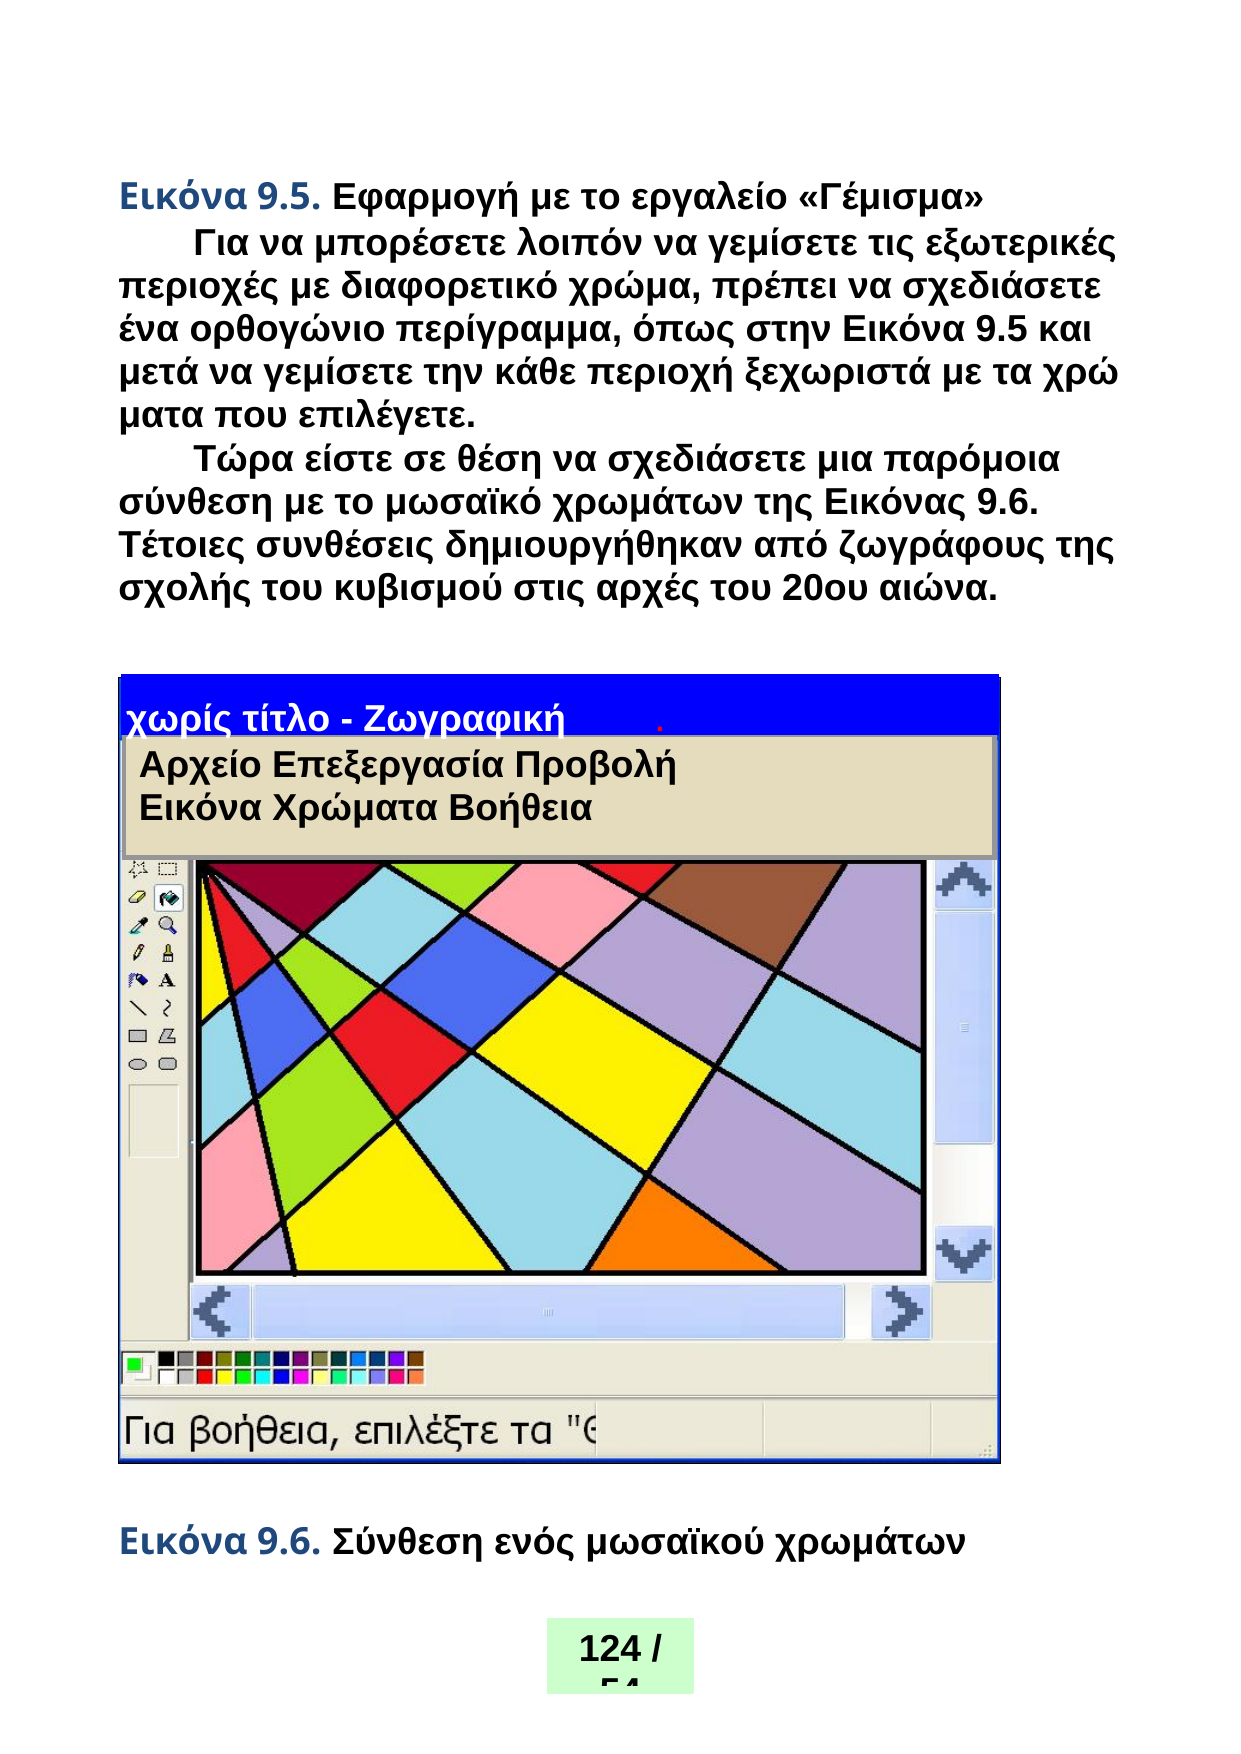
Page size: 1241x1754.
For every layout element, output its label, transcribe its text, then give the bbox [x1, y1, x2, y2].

text Εικόνα 9.5. Εφαρμογή με το εργαλείο «Γέμισμα» [118, 169, 1122, 220]
text Για να μπορέσετε λοιπόν να γεμίσετε τις εξωτερικές περιοχές με διαφορετικό χρώμα, πρέπει να σχεδιάσετε ένα ορθογώνιο περίγραμμα, όπως στην Εικόνα 9.5 και μετά να γεμίσετε την κάθε περιοχή ξεχωριστά με τα χρώ [118, 220, 1122, 393]
picture [119, 678, 1000, 1463]
text Εικόνα 9.6. Σύνθεση ενός μωσαϊκού χρωμάτων [118, 1514, 1122, 1565]
text Τώρα είστε σε θέση να σχεδιάσετε μια παρόμοια σύνθεση με το μωσαϊκό χρωμάτων της Εικόνας 9.6. Τέτοιες συνθέσεις δημιουργήθηκαν από ζωγράφους της σχολής του κυβισμού στις αρχές του 20ου αιώνα. [118, 436, 1122, 608]
text ματα που επιλέγετε. [118, 393, 1122, 436]
